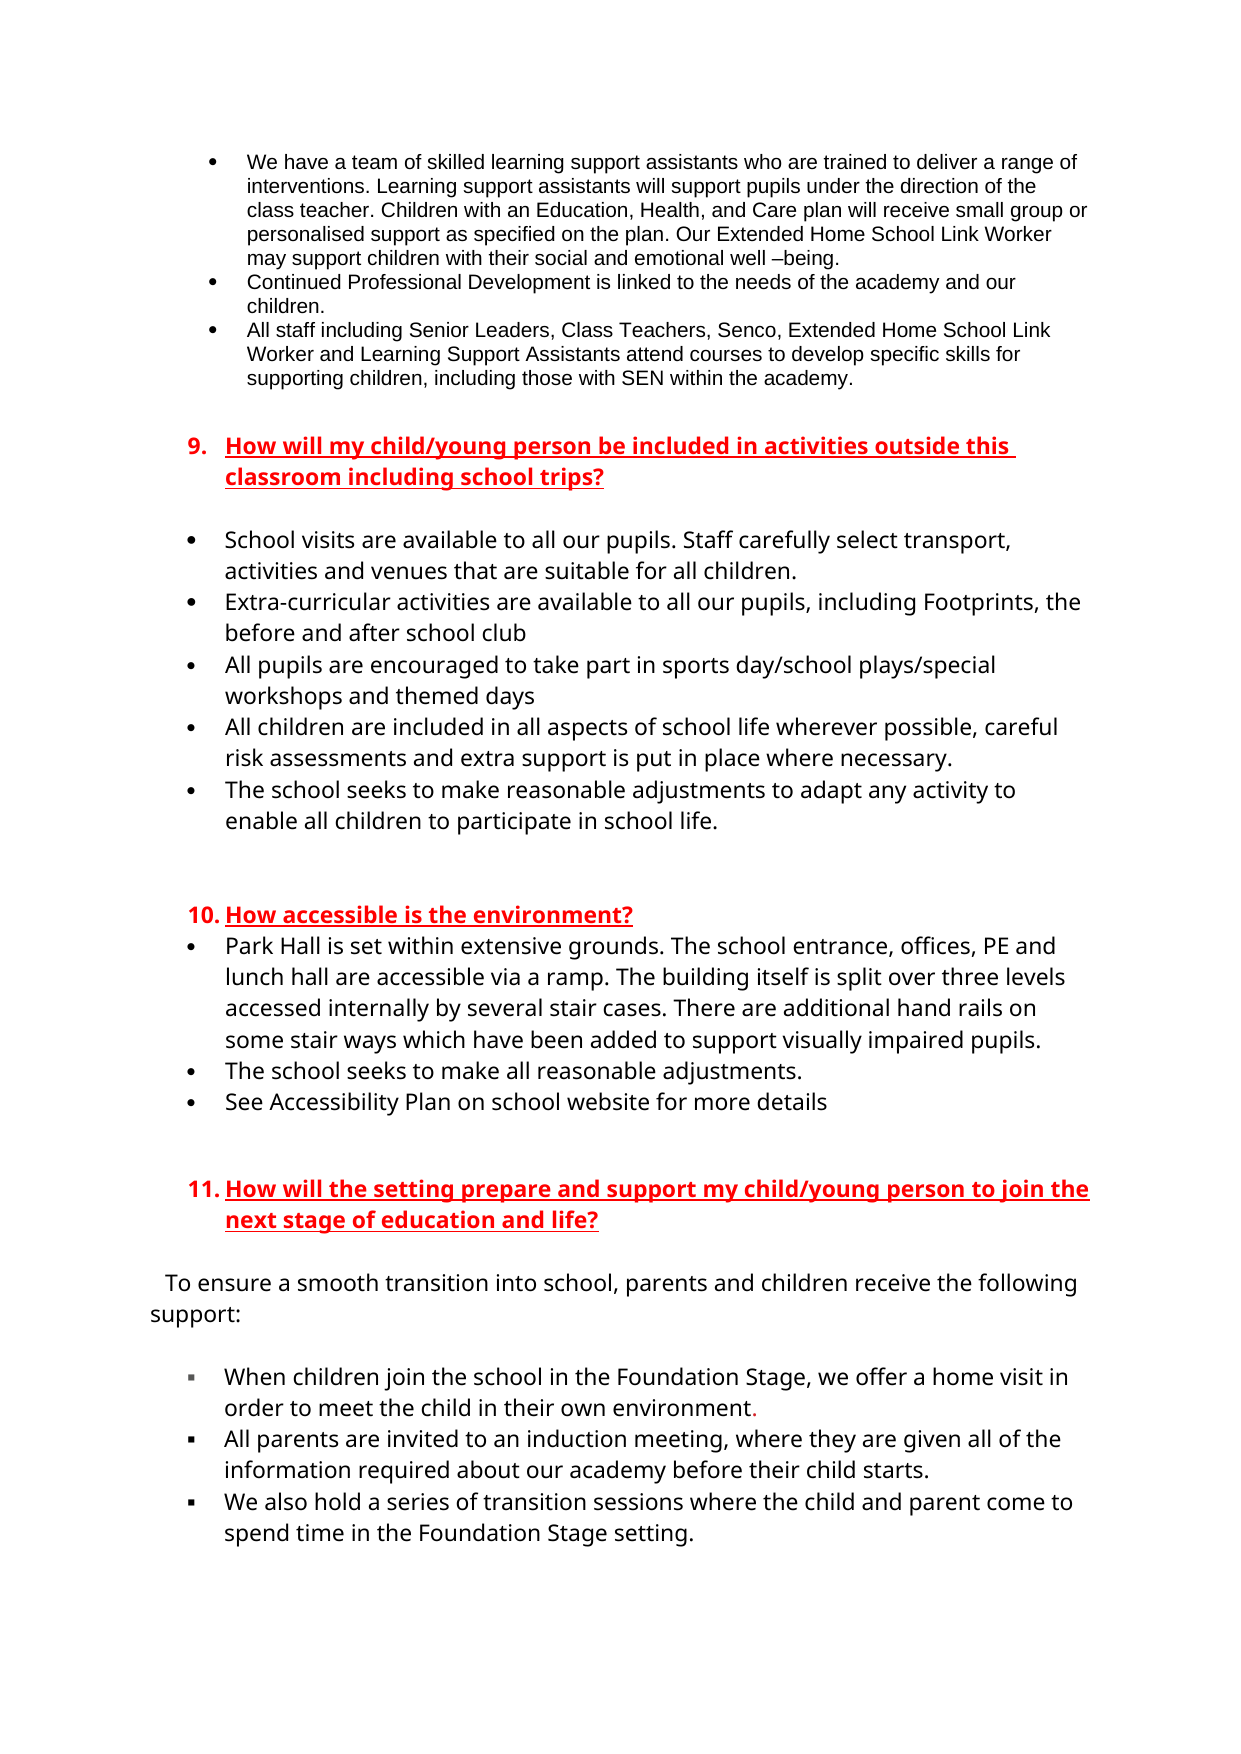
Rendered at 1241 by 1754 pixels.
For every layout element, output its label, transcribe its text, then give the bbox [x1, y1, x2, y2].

list All pupils are encouraged to take part in sports day/school plays/special workshops and themed days [187, 649, 1090, 711]
list How will my child/young person be included in activities outside this classroom including school trips? [187, 430, 1090, 492]
list All parents are invited to an induction meeting, where they are given all of the information required about our academy before their child starts. [186, 1423, 1090, 1486]
list The school seeks to make reasonable adjustments to adapt any activity to enable all children to participate in school life. [187, 774, 1090, 836]
list When children join the school in the Foundation Stage, we offer a home visit in order to meet the child in their own environment. [186, 1361, 1090, 1423]
list We also hold a series of transition sessions where the child and parent come to spend time in the Foundation Stage setting. [186, 1486, 1090, 1548]
list See Accessibility Plan on school website for more details [187, 1086, 1090, 1117]
list How accessible is the environment? [187, 899, 1090, 930]
list How will the setting prepare and support my child/young person to join the next stage of education and life? [187, 1173, 1090, 1236]
list Park Hall is set within extensive grounds. The school entrance, offices, PE and lunch hall are accessible via a ramp. The building itself is split over three levels accessed internally by several stair cases. There are additional hand rails on some stair ways which have been added to support visually impaired pupils. [187, 930, 1090, 1055]
list School visits are available to all our pupils. Staff carefully select transport, activities and venues that are suitable for all children. [187, 524, 1090, 586]
list The school seeks to make all reasonable adjustments. [187, 1055, 1090, 1086]
list Continued Professional Development is linked to the needs of the academy and our children. [209, 270, 1090, 318]
text To ensure a smooth transition into school, parents and children receive the following support: [150, 1267, 1090, 1329]
list We have a team of skilled learning support assistants who are trained to deliver a range of interventions. Learning support assistants will support pupils under the direction of the class teacher. Children with an Education, Health, and Care plan will receive small group or personalised support as specified on the plan. Our Extended Home School Link Worker may support children with their social and emotional well –being. [209, 150, 1090, 270]
list Extra-curricular activities are available to all our pupils, including Footprints, the before and after school club [187, 586, 1090, 649]
list All children are included in all aspects of school life wherever possible, careful risk assessments and extra support is put in place where necessary. [187, 711, 1090, 774]
list All staff including Senior Leaders, Class Teachers, Senco, Extended Home School Link Worker and Learning Support Assistants attend courses to develop specific skills for supporting children, including those with SEN within the academy. [209, 318, 1090, 390]
